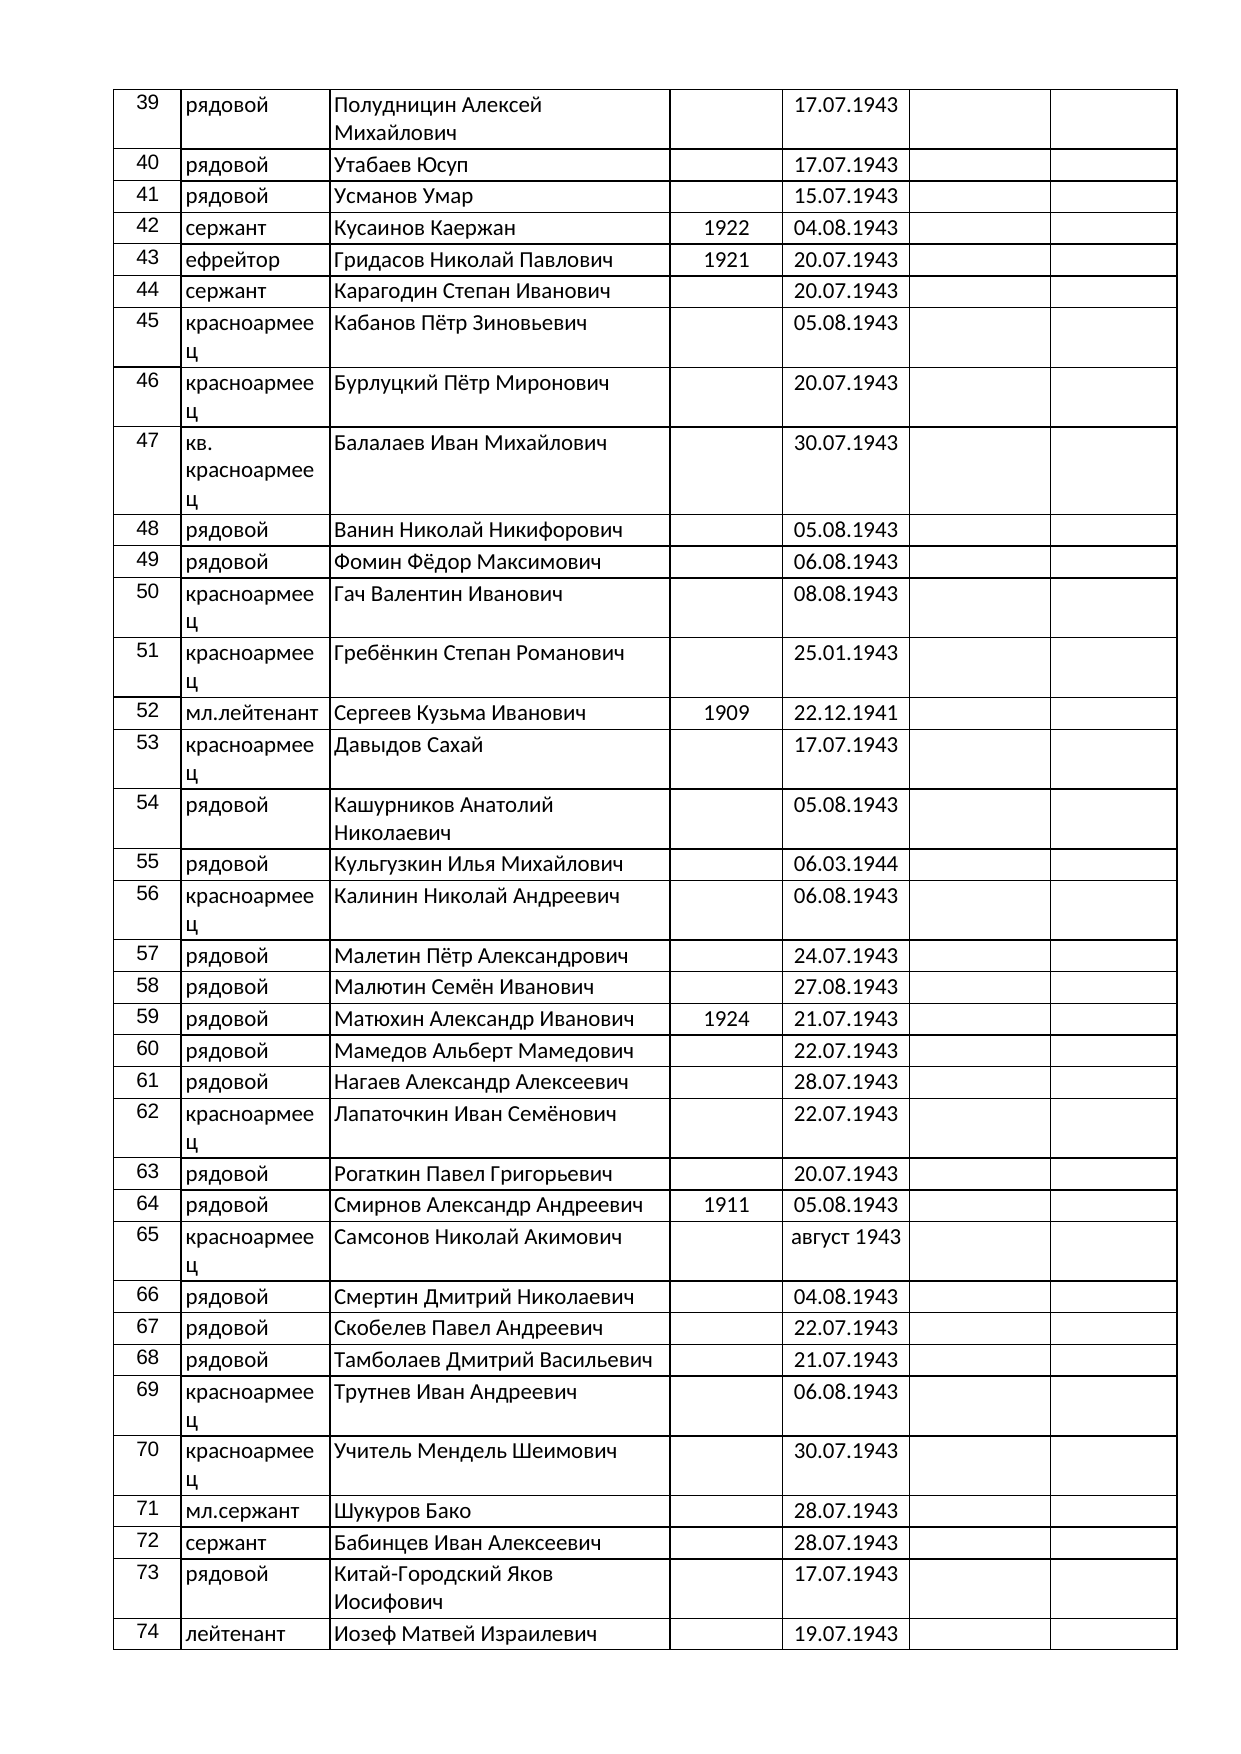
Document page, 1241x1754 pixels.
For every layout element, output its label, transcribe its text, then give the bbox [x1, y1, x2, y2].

table_cell 51 [114, 638, 180, 696]
table_cell 20.07.1943 [783, 277, 909, 307]
table_cell 68 [114, 1345, 180, 1375]
table_cell красноармеец [182, 881, 329, 939]
table_cell 22.07.1943 [783, 1099, 909, 1157]
table_cell [1051, 1619, 1176, 1649]
table_cell рядовой [182, 515, 329, 545]
table_cell [1051, 638, 1176, 696]
table_cell [910, 1067, 1050, 1097]
table_cell Бабинцев Иван Алексеевич [331, 1528, 669, 1558]
table_cell 30.07.1943 [783, 1437, 909, 1494]
table_cell [671, 881, 782, 939]
table_cell 05.08.1943 [783, 515, 909, 545]
table_cell [910, 277, 1050, 307]
table_cell [671, 277, 782, 307]
table_cell [910, 245, 1050, 275]
table_cell [1051, 428, 1176, 514]
table_cell Калинин Николай Андреевич [331, 881, 669, 939]
table_cell [910, 1528, 1050, 1558]
table_cell [671, 1222, 782, 1280]
table_cell Китай-Городский Яков Иосифович [331, 1560, 669, 1618]
table_cell Иозеф Матвей Израилевич [331, 1619, 669, 1649]
table_cell 1911 [671, 1191, 782, 1221]
table_cell 17.07.1943 [783, 1560, 909, 1618]
table_cell 08.08.1943 [783, 579, 909, 637]
table_cell Трутнев Иван Андреевич [331, 1377, 669, 1435]
table_cell 42 [114, 213, 180, 243]
table_cell [1051, 1437, 1176, 1494]
table_cell [671, 1619, 782, 1649]
table_cell Рогаткин Павел Григорьевич [331, 1159, 669, 1189]
table_cell 22.07.1943 [783, 1036, 909, 1066]
table_cell [1051, 1528, 1176, 1558]
table_cell 45 [114, 308, 180, 366]
table_cell [910, 579, 1050, 637]
table_cell [671, 1282, 782, 1312]
table_cell Лапаточкин Иван Семёнович [331, 1099, 669, 1157]
table_cell рядовой [182, 1345, 329, 1375]
table_cell 62 [114, 1099, 180, 1157]
table_cell [1051, 972, 1176, 1002]
table_cell Мамедов Альберт Мамедович [331, 1036, 669, 1066]
table_cell Тамболаев Дмитрий Васильевич [331, 1345, 669, 1375]
table_cell 22.12.1941 [783, 698, 909, 728]
table_cell 17.07.1943 [783, 90, 909, 148]
table_cell Сергеев Кузьма Иванович [331, 698, 669, 728]
table_cell [1051, 850, 1176, 879]
table_cell 21.07.1943 [783, 1345, 909, 1375]
table_cell Ванин Николай Никифорович [331, 515, 669, 545]
table_cell Кабанов Пётр Зиновьевич [331, 308, 669, 366]
table_cell [910, 1437, 1050, 1494]
table_cell 28.07.1943 [783, 1496, 909, 1526]
table_cell [1051, 277, 1176, 307]
table_cell [671, 308, 782, 366]
table_cell [1051, 1036, 1176, 1066]
table_cell [1051, 1099, 1176, 1157]
table_cell [671, 368, 782, 426]
table_cell Гребёнкин Степан Романович [331, 638, 669, 696]
table_cell [671, 1345, 782, 1375]
table_cell рядовой [182, 1067, 329, 1097]
table_cell [1051, 213, 1176, 243]
table_cell [910, 638, 1050, 696]
table_cell рядовой [182, 150, 329, 180]
table_cell [910, 1345, 1050, 1375]
table_cell [671, 1159, 782, 1189]
table_cell [1051, 1345, 1176, 1375]
table_cell 17.07.1943 [783, 730, 909, 788]
table_cell [1051, 90, 1176, 148]
table_cell [1051, 1191, 1176, 1221]
table_cell [910, 1313, 1050, 1343]
table_cell [910, 1619, 1050, 1649]
table_cell Карагодин Степан Иванович [331, 277, 669, 307]
table_cell 52 [114, 698, 180, 728]
table_cell [1051, 730, 1176, 788]
table_cell [671, 182, 782, 212]
table_cell мл.сержант [182, 1496, 329, 1526]
table_cell 74 [114, 1619, 180, 1649]
table_cell [671, 1528, 782, 1558]
table_cell 44 [114, 276, 180, 307]
table_cell 20.07.1943 [783, 368, 909, 426]
table_cell [910, 1496, 1050, 1526]
table_cell 21.07.1943 [783, 1004, 909, 1034]
table_cell 24.07.1943 [783, 941, 909, 971]
table_cell 06.08.1943 [783, 1377, 909, 1435]
table_cell 06.08.1943 [783, 547, 909, 577]
table_cell Давыдов Сахай [331, 730, 669, 788]
table_cell 25.01.1943 [783, 638, 909, 696]
table_cell [910, 1560, 1050, 1618]
table_cell рядовой [182, 547, 329, 577]
table_cell [910, 730, 1050, 788]
table_cell [1051, 1159, 1176, 1189]
table_cell Нагаев Александр Алексеевич [331, 1067, 669, 1097]
table_cell Самсонов Николай Акимович [331, 1222, 669, 1280]
table_cell [1051, 1067, 1176, 1097]
table_cell 49 [114, 546, 180, 577]
table_cell Учитель Мендель Шеимович [331, 1437, 669, 1494]
table_cell [910, 1004, 1050, 1034]
table_cell 55 [114, 849, 180, 879]
table_cell 65 [114, 1222, 180, 1280]
table_cell 1922 [671, 213, 782, 243]
table_cell [910, 941, 1050, 971]
table_cell сержант [182, 1528, 329, 1558]
table_cell рядовой [182, 1282, 329, 1312]
table_cell [1051, 1004, 1176, 1034]
table_cell 22.07.1943 [783, 1313, 909, 1343]
table_cell Балалаев Иван Михайлович [331, 428, 669, 514]
table_cell 73 [114, 1559, 180, 1618]
table_cell ефрейтор [182, 245, 329, 275]
table_cell [671, 941, 782, 971]
table_cell 60 [114, 1035, 180, 1066]
table_cell 05.08.1943 [783, 308, 909, 366]
table_cell 66 [114, 1281, 180, 1312]
table_cell [1051, 182, 1176, 212]
table_cell 64 [114, 1190, 180, 1221]
table_cell 05.08.1943 [783, 790, 909, 848]
table_cell [910, 1222, 1050, 1280]
table_cell [910, 428, 1050, 514]
table_cell рядовой [182, 90, 329, 148]
table_cell [1051, 1560, 1176, 1618]
table_cell 57 [114, 940, 180, 971]
table_cell красноармеец [182, 730, 329, 788]
table_cell красноармеец [182, 1099, 329, 1157]
table_cell 1921 [671, 245, 782, 275]
table_cell 28.07.1943 [783, 1528, 909, 1558]
table_cell Полудницин Алексей Михайлович [331, 90, 669, 148]
table_cell 27.08.1943 [783, 972, 909, 1002]
table_cell 47 [114, 427, 180, 514]
table_cell 04.08.1943 [783, 213, 909, 243]
table_cell 41 [114, 181, 180, 212]
table_cell 48 [114, 515, 180, 545]
table_cell [671, 150, 782, 180]
table_cell [910, 1036, 1050, 1066]
table_cell рядовой [182, 182, 329, 212]
table_cell 71 [114, 1496, 180, 1526]
table_cell рядовой [182, 850, 329, 879]
table_cell [910, 1377, 1050, 1435]
table_cell [1051, 790, 1176, 848]
table_cell Скобелев Павел Андреевич [331, 1313, 669, 1343]
table_cell красноармеец [182, 1377, 329, 1435]
table_cell [910, 1191, 1050, 1221]
table_cell сержант [182, 213, 329, 243]
table_cell [910, 150, 1050, 180]
table_cell [671, 579, 782, 637]
table_cell лейтенант [182, 1619, 329, 1649]
table_cell [671, 850, 782, 879]
table_cell [671, 790, 782, 848]
table_cell [671, 547, 782, 577]
table_cell [671, 1560, 782, 1618]
table_cell [1051, 1496, 1176, 1526]
table_cell [1051, 547, 1176, 577]
table_cell 28.07.1943 [783, 1067, 909, 1097]
table_cell [910, 881, 1050, 939]
table_cell [910, 213, 1050, 243]
table_cell Гач Валентин Иванович [331, 579, 669, 637]
table_cell [1051, 150, 1176, 180]
table_cell [1051, 515, 1176, 545]
table_cell красноармеец [182, 1222, 329, 1280]
table_cell [1051, 1222, 1176, 1280]
table_cell 53 [114, 730, 180, 788]
table_cell 1924 [671, 1004, 782, 1034]
table_cell [910, 850, 1050, 879]
table_cell красноармеец [182, 579, 329, 637]
table_cell 40 [114, 149, 180, 180]
table_cell Смертин Дмитрий Николаевич [331, 1282, 669, 1312]
table_cell [910, 90, 1050, 148]
table_cell [1051, 698, 1176, 728]
table_cell рядовой [182, 972, 329, 1002]
table_cell Кашурников Анатолий Николаевич [331, 790, 669, 848]
table_cell [910, 515, 1050, 545]
table_cell [1051, 881, 1176, 939]
table_cell [1051, 1377, 1176, 1435]
table_cell [671, 1496, 782, 1526]
table_cell 61 [114, 1067, 180, 1097]
table_cell Кусаинов Каержан [331, 213, 669, 243]
table_cell 67 [114, 1313, 180, 1343]
table_cell [1051, 941, 1176, 971]
table_cell август 1943 [783, 1222, 909, 1280]
table_cell 54 [114, 789, 180, 848]
table_cell 17.07.1943 [783, 150, 909, 180]
table_cell Малютин Семён Иванович [331, 972, 669, 1002]
table_cell рядовой [182, 1313, 329, 1343]
table_cell 50 [114, 578, 180, 637]
table_cell [671, 1067, 782, 1097]
table_cell красноармеец [182, 368, 329, 426]
table_cell 20.07.1943 [783, 245, 909, 275]
table_cell Утабаев Юсуп [331, 150, 669, 180]
table_cell 70 [114, 1436, 180, 1494]
table_cell [910, 1159, 1050, 1189]
table_cell [1051, 579, 1176, 637]
table_cell [671, 1437, 782, 1494]
table_cell 06.03.1944 [783, 850, 909, 879]
table_cell кв. красноармеец [182, 428, 329, 514]
table_cell [1051, 368, 1176, 426]
table_cell рядовой [182, 1191, 329, 1221]
table_cell красноармеец [182, 1437, 329, 1494]
table_cell [910, 698, 1050, 728]
table_cell 56 [114, 881, 180, 939]
table_cell [671, 972, 782, 1002]
table_cell рядовой [182, 1159, 329, 1189]
table_cell красноармеец [182, 638, 329, 696]
table_cell [1051, 308, 1176, 366]
table_cell 46 [114, 368, 180, 426]
table_cell Смирнов Александр Андреевич [331, 1191, 669, 1221]
table_cell рядовой [182, 1004, 329, 1034]
table_cell рядовой [182, 941, 329, 971]
table_cell 1909 [671, 698, 782, 728]
table_cell 58 [114, 972, 180, 1002]
table_cell [671, 730, 782, 788]
table_cell [910, 1282, 1050, 1312]
table_cell [910, 972, 1050, 1002]
table_cell [671, 1036, 782, 1066]
table_cell Малетин Пётр Александрович [331, 941, 669, 971]
table_cell Гридасов Николай Павлович [331, 245, 669, 275]
table_cell 63 [114, 1158, 180, 1189]
table_cell Шукуров Бако [331, 1496, 669, 1526]
table_cell 05.08.1943 [783, 1191, 909, 1221]
table_cell [671, 638, 782, 696]
table_cell 04.08.1943 [783, 1282, 909, 1312]
table_cell 43 [114, 244, 180, 275]
table_cell Усманов Умар [331, 182, 669, 212]
table_cell 19.07.1943 [783, 1619, 909, 1649]
table_cell [671, 1099, 782, 1157]
table_cell [1051, 245, 1176, 275]
table_cell [910, 182, 1050, 212]
table_cell 39 [114, 90, 180, 148]
table_cell сержант [182, 277, 329, 307]
table_cell 20.07.1943 [783, 1159, 909, 1189]
table_cell Фомин Фёдор Максимович [331, 547, 669, 577]
table_cell Матюхин Александр Иванович [331, 1004, 669, 1034]
table_cell Бурлуцкий Пётр Миронович [331, 368, 669, 426]
table_cell Кульгузкин Илья Михайлович [331, 850, 669, 879]
table_cell 72 [114, 1527, 180, 1558]
table_cell [910, 368, 1050, 426]
table_cell [910, 547, 1050, 577]
table_cell 30.07.1943 [783, 428, 909, 514]
table_cell 06.08.1943 [783, 881, 909, 939]
table_cell 59 [114, 1004, 180, 1034]
table_cell рядовой [182, 1560, 329, 1618]
table_cell мл.лейтенант [182, 698, 329, 728]
table_cell красноармеец [182, 308, 329, 366]
table_cell [1051, 1282, 1176, 1312]
table_cell [1051, 1313, 1176, 1343]
table_cell рядовой [182, 790, 329, 848]
table_cell 69 [114, 1376, 180, 1435]
table_cell 15.07.1943 [783, 182, 909, 212]
table_cell [910, 790, 1050, 848]
table_cell [671, 1377, 782, 1435]
table_cell [910, 1099, 1050, 1157]
table_cell рядовой [182, 1036, 329, 1066]
table_cell [671, 1313, 782, 1343]
table_cell [671, 90, 782, 148]
table_cell [671, 515, 782, 545]
table_cell [671, 428, 782, 514]
table_cell [910, 308, 1050, 366]
